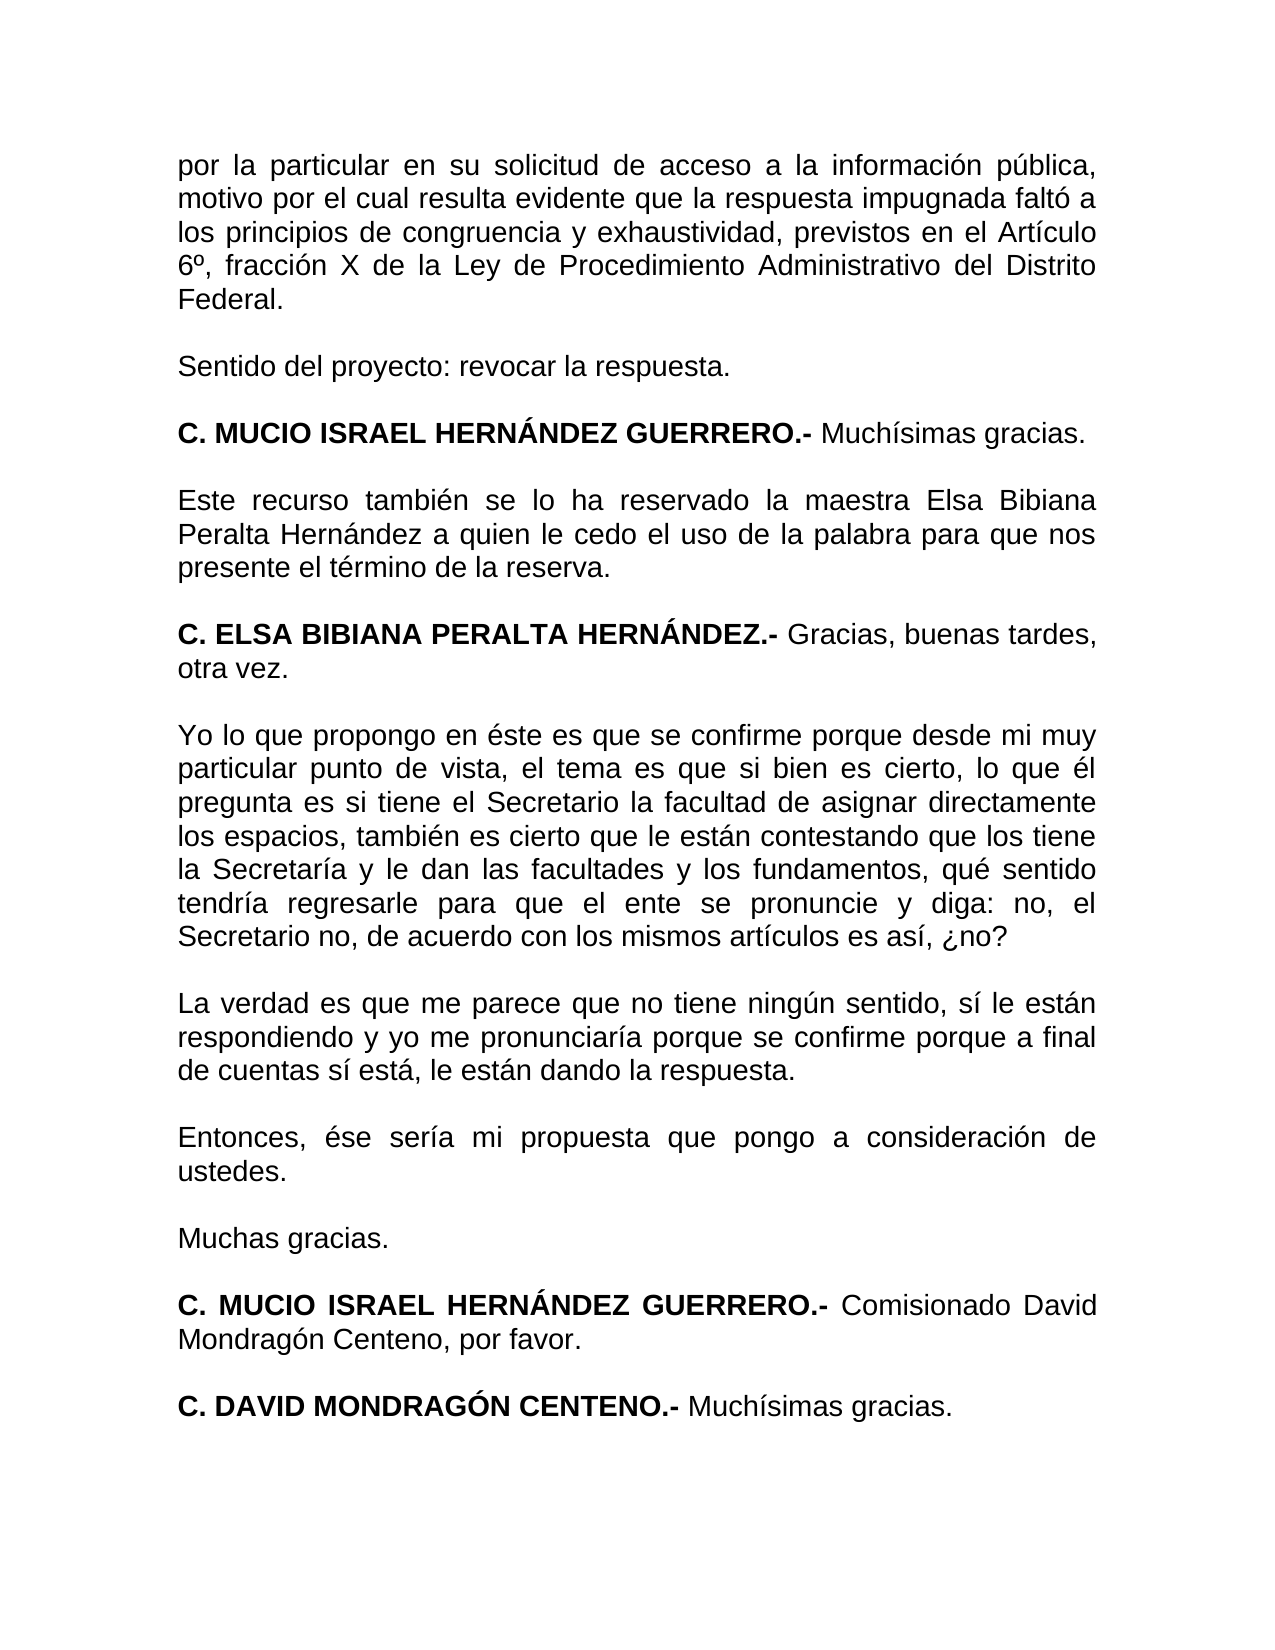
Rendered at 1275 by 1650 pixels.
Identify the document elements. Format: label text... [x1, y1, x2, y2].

text Este recurso también se lo ha reservado la maestra Elsa Bibiana Peralta Hernández a quien le cedo el uso de la palabra para que nos presente el término de la reserva. [177, 483, 1098, 584]
text C. ELSA BIBIANA PERALTA HERNÁNDEZ.- Gracias, buenas tardes, otra vez. [177, 617, 1098, 684]
text Muchas gracias. [177, 1221, 1098, 1254]
text Yo lo que propongo en éste es que se confirme porque desde mi muy particular punto de vista, el tema es que si bien es cierto, lo que él pregunta es si tiene el Secretario la facultad de asignar directamente los espacios, también es cierto que le están contestando que los tiene la Secretaría y le dan las facultades y los fundamentos, qué sentido tendría regresarle para que el ente se pronuncie y diga: no, el Secretario no, de acuerdo con los mismos artículos es así, ¿no? [177, 718, 1098, 953]
text C. MUCIO ISRAEL HERNÁNDEZ GUERRERO.- Muchísimas gracias. [177, 416, 1098, 449]
text Entonces, ése sería mi propuesta que pongo a consideración de ustedes. [177, 1120, 1098, 1187]
text La verdad es que me parece que no tiene ningún sentido, sí le están respondiendo y yo me pronunciaría porque se confirme porque a final de cuentas sí está, le están dando la respuesta. [177, 986, 1098, 1087]
text Sentido del proyecto: revocar la respuesta. [177, 349, 1098, 382]
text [177, 148, 1098, 315]
text C. MUCIO ISRAEL HERNÁNDEZ GUERRERO.- Comisionado David Mondragón Centeno, por favor. [177, 1288, 1098, 1355]
text C. DAVID MONDRAGÓN CENTENO.- Muchísimas gracias. [177, 1389, 1098, 1422]
